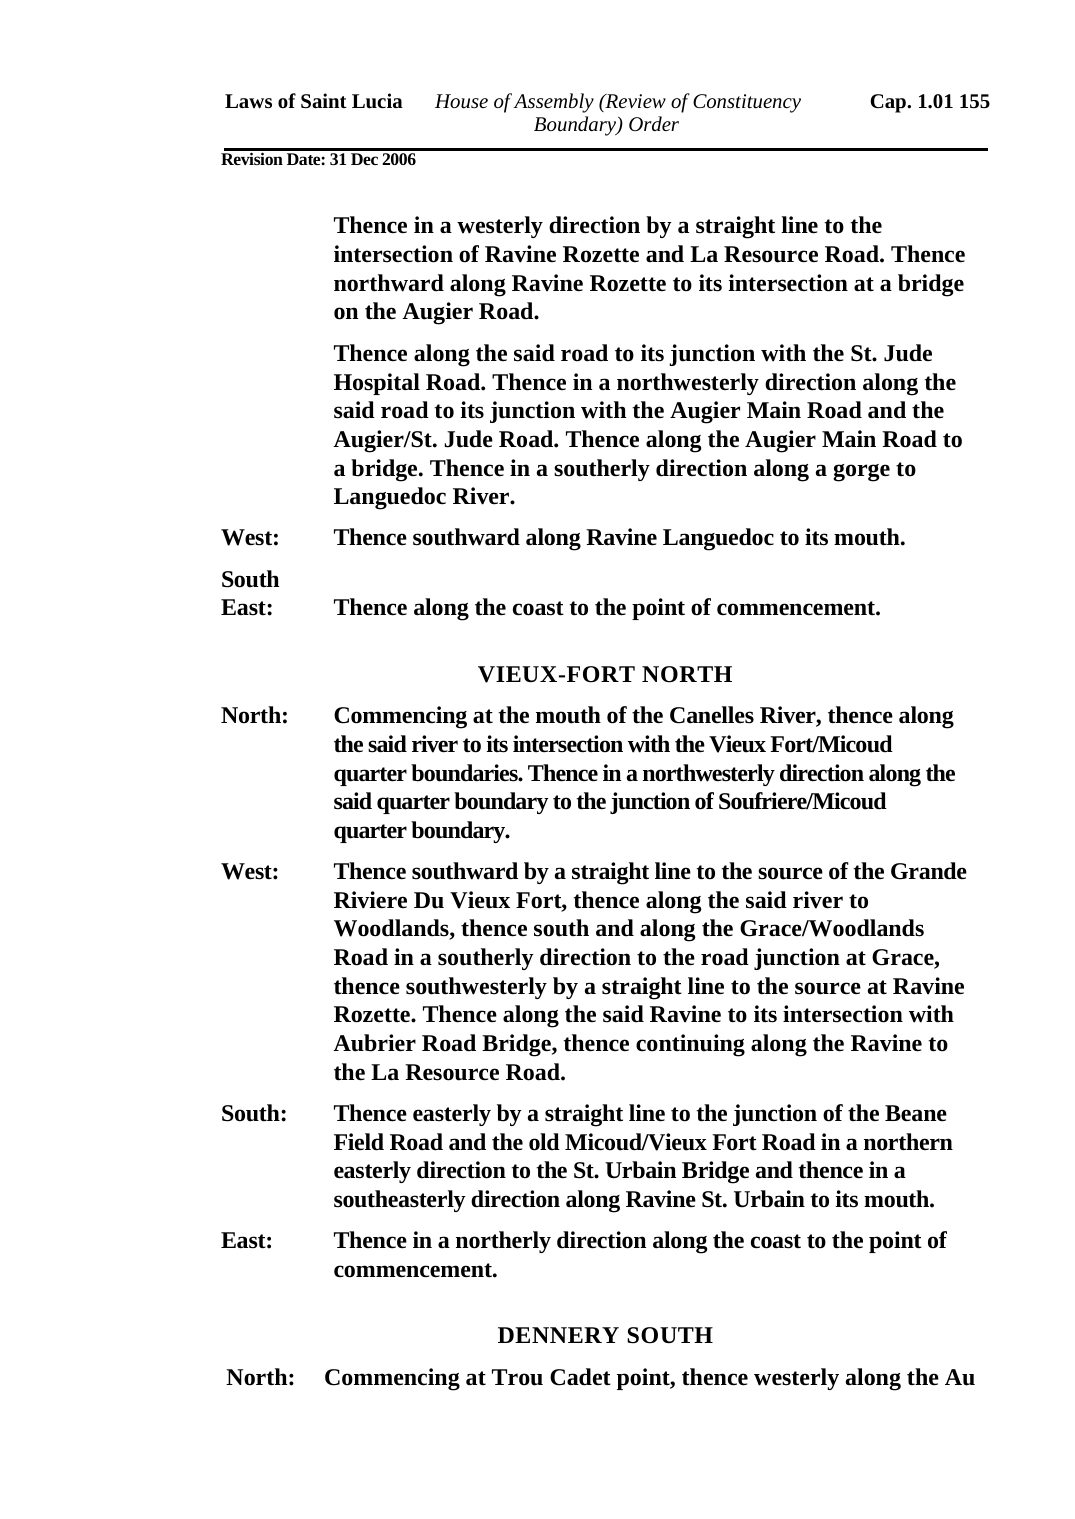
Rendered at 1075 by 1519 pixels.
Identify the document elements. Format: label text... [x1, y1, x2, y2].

text East: Thence in a northerly direction along the coast to the point of [221, 1226, 989, 1254]
text Thence in a westerly direction by a straight line to the intersection of Ravine Rozette and La Resource Road. Thence northward along Ravine Rozette to its intersection at a bridge on the Augier Road. [333, 211, 982, 326]
text the said river to its intersection with the Vieux Fort/Micoud quarter boundaries. Thence in a northwesterly direction along the said quarter boundary to the junction of Soufriere/Micoud quarter boundary. [333, 729, 959, 844]
text Riviere Du Vieux Fort, thence along the said river to Woodlands, thence south and along the Grace/Woodlands Road in a southerly direction to the road junction at Grace, thence southwesterly by a straight line to the source at Ravine Rozette. Thence along the said Ravine to its intersection with Aubrier Road Bridge, thence continuing along the Ravine to the La Resource Road. [333, 885, 974, 1086]
text East: Thence along the coast to the point of commencement. [221, 593, 989, 621]
text North: Commencing at the mouth of the Canelles River, thence along [221, 700, 989, 729]
text West: Thence southward along Ravine Languedoc to its mouth. [221, 523, 989, 551]
text South: Thence easterly by a straight line to the junction of the Beane [221, 1099, 989, 1127]
text South [221, 564, 989, 593]
text commencement. [333, 1254, 989, 1283]
text Revision Date: 31 Dec 2006 [221, 151, 989, 168]
text Thence along the said road to its junction with the St. Jude Hospital Road. Thence in a northwesterly direction along the said road to its junction with the Augier Main Road and the Augier/St. Jude Road. Thence along the Augier Main Road to a bridge. Thence in a southerly direction along a gorge to Languedoc River. [333, 339, 974, 511]
text VIEUX-FORT NORTH [221, 660, 989, 688]
text DENNERY SOUTH [221, 1321, 989, 1349]
text West: Thence southward by a straight line to the source of the Grande [221, 857, 989, 885]
text Field Road and the old Micoud/Vieux Fort Road in a northern easterly direction to the St. Urbain Bridge and thence in a southeasterly direction along Ravine St. Urbain to its mouth. [333, 1127, 959, 1213]
